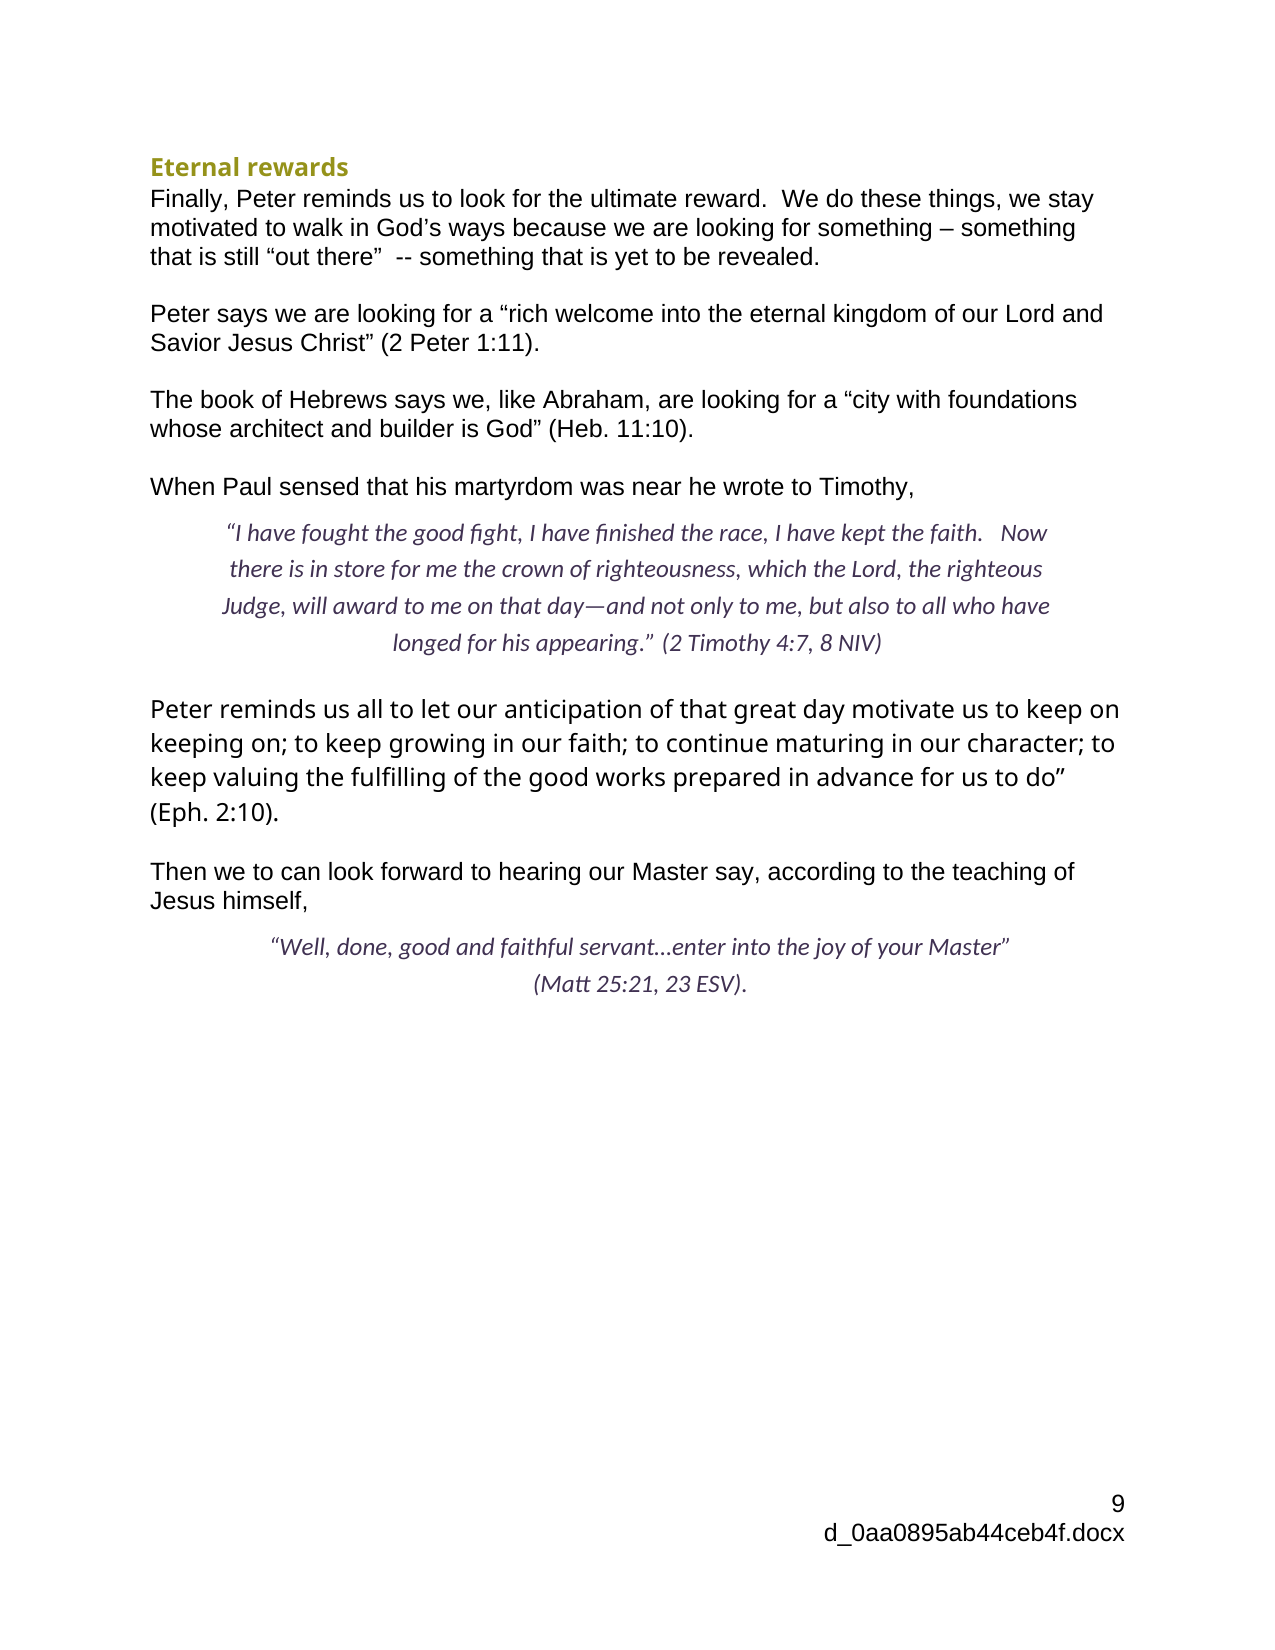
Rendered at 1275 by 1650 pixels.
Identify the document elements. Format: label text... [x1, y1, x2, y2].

text Finally, Peter reminds us to look for the ultimate reward. We do these things, we stay motivated to walk in God’s ways because we are looking for something – something that is still “out there” -- something that is yet to be revealed. [150, 184, 1125, 270]
text “Well, done, good and faithful servant…enter into the joy of your Master” (Matt 25:21, 23 ESV). [195, 931, 1080, 998]
text “I have fought the good fight, I have finished the race, I have kept the faith. Now there is in store for me the crown of righteousness, which the Lord, the righteous Judge, will award to me on that day—and not only to me, but also to all who have longed for his appearing.” (2 Timothy 4:7, 8 NIV) [195, 517, 1080, 657]
text Peter reminds us all to let our anticipation of that great day motivate us to keep on keeping on; to keep growing in our faith; to continue maturing in our character; to keep valuing the fulfilling of the good works prepared in advance for us to do” (Eph. 2:10). [150, 692, 1125, 828]
subtitle Eternal rewards [150, 150, 1125, 184]
text Then we to can look forward to hearing our Master say, according to the teaching of Jesus himself, [150, 857, 1125, 914]
text The book of Hebrews says we, like Abraham, are looking for a “city with foundations whose architect and builder is God” (Heb. 11:10). [150, 385, 1125, 443]
text Peter says we are looking for a “rich welcome into the eternal kingdom of our Lord and Savior Jesus Christ” (2 Peter 1:11). [150, 299, 1125, 357]
text When Paul sensed that his martyrdom was near he wrote to Timothy, [150, 472, 1125, 500]
